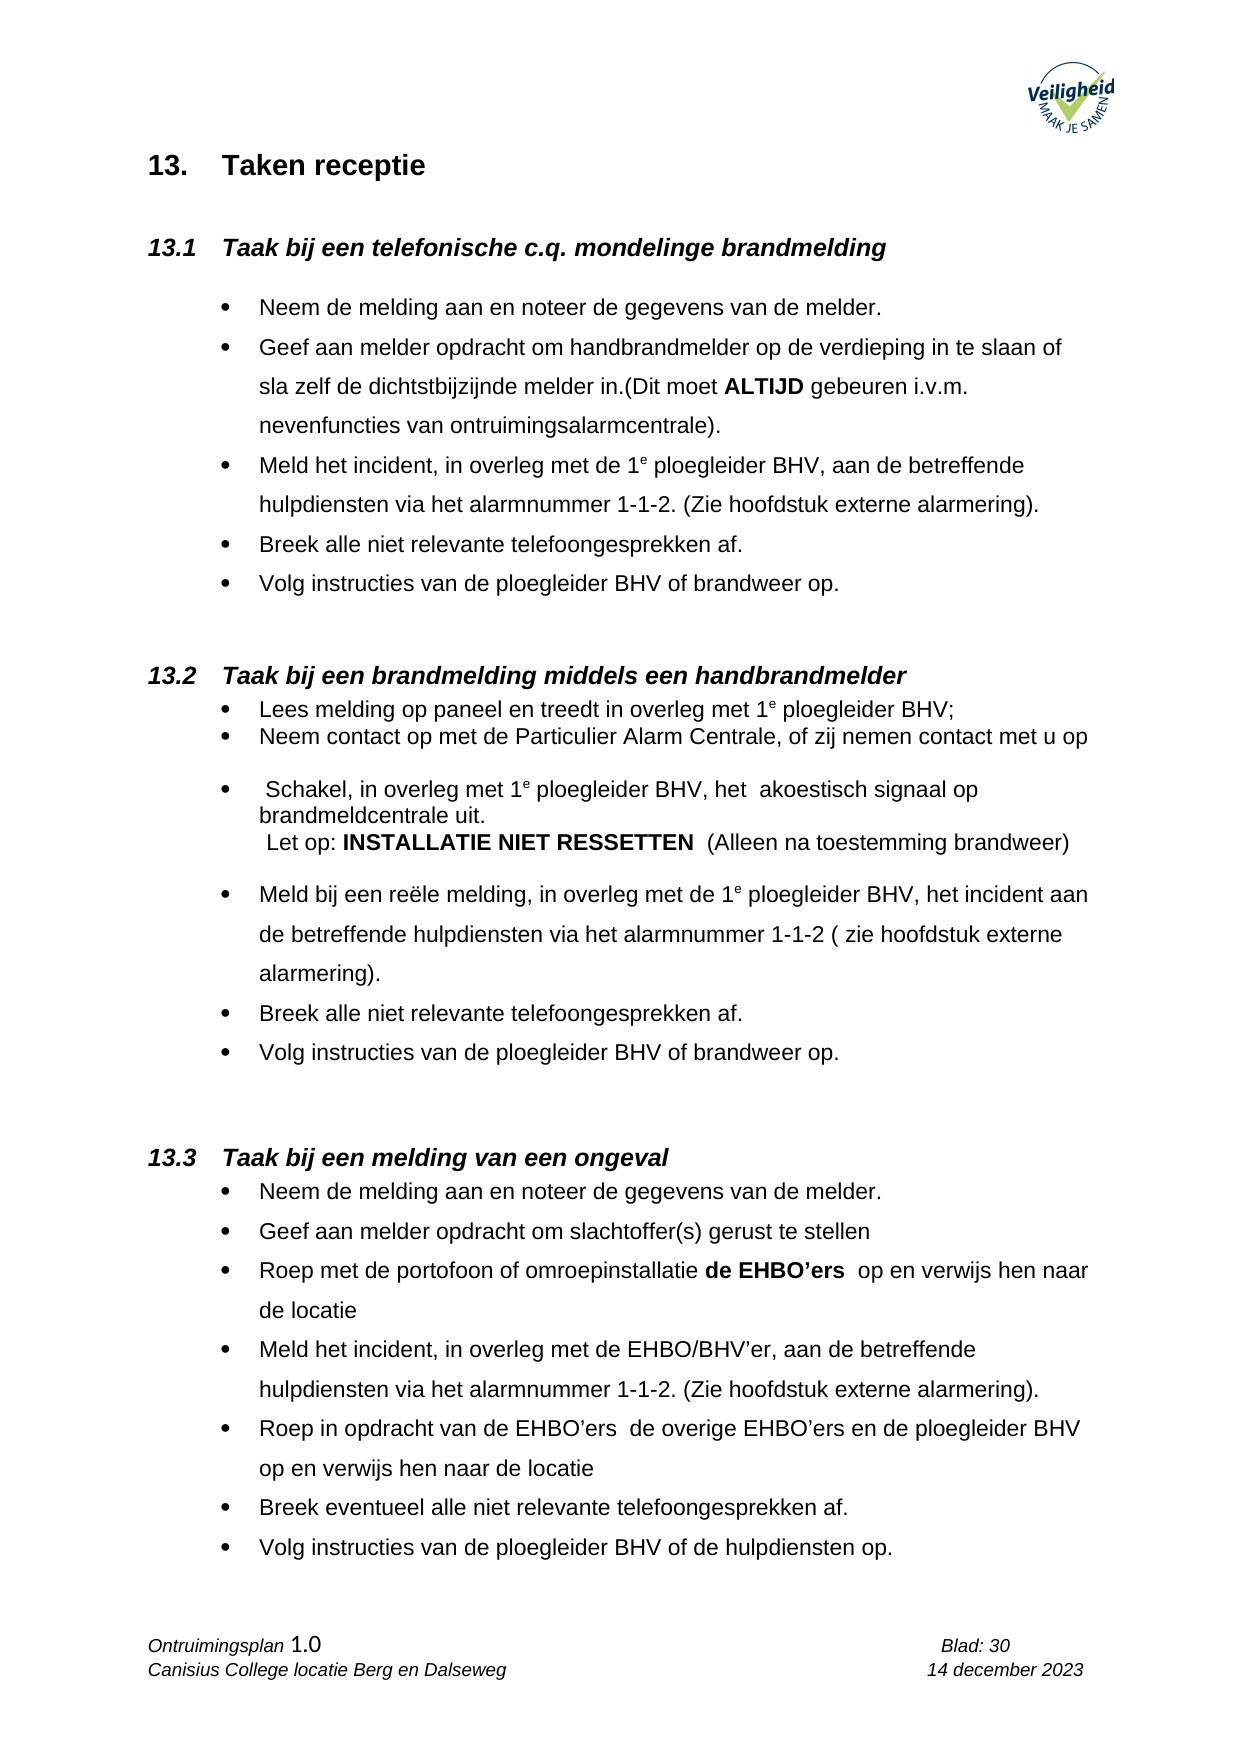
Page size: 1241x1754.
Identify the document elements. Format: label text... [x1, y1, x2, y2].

picture [1028, 62, 1114, 133]
subtitle 13.3 Taak bij een melding van een ongeval [148, 1143, 1092, 1172]
list Meld het incident, in overleg met de 1e ploegleider BHV, aan de betreffende hulpdiensten via het alarmnummer 1-1-2. (Zie hoofdstuk externe alarmering). [221, 452, 1092, 518]
subtitle 13.2 Taak bij een brandmelding middels een handbrandmelder [148, 661, 1092, 690]
list Schakel, in overleg met 1e ploegleider BHV, het akoestisch signaal op brandmeldcentrale uit. [221, 776, 1092, 828]
list Roep in opdracht van de EHBO’ers de overige EHBO’ers en de ploegleider BHV op en verwijs hen naar de locatie [221, 1415, 1092, 1481]
list Neem de melding aan en noteer de gegevens van de melder. [221, 294, 1092, 320]
list Neem contact op met de Particulier Alarm Centrale, of zij nemen contact met u op [221, 723, 1092, 749]
subtitle 13.1 Taak bij een telefonische c.q. mondelinge brandmelding [148, 233, 1092, 261]
list Meld bij een reële melding, in overleg met de 1e ploegleider BHV, het incident aan de betreffende hulpdiensten via het alarmnummer 1-1-2 ( zie hoofdstuk externe alarmering). [221, 881, 1092, 987]
text Let op: INSTALLATIE NIET RESSETTEN (Alleen na toestemming brandweer) [148, 828, 1092, 855]
list Volg instructies van de ploegleider BHV of brandweer op. [221, 1039, 1092, 1066]
list Geef aan melder opdracht om slachtoffer(s) gerust te stellen [221, 1218, 1092, 1244]
list Breek alle niet relevante telefoongesprekken af. [221, 531, 1092, 557]
list Breek alle niet relevante telefoongesprekken af. [221, 1000, 1092, 1026]
list Lees melding op paneel en treedt in overleg met 1e ploegleider BHV; [221, 696, 1092, 723]
list Volg instructies van de ploegleider BHV of brandweer op. [221, 570, 1092, 597]
list Breek eventueel alle niet relevante telefoongesprekken af. [221, 1494, 1092, 1520]
subtitle 13. Taken receptie [148, 148, 1092, 181]
list Geef aan melder opdracht om handbrandmelder op de verdieping in te slaan of sla zelf de dichtstbijzijnde melder in.(Dit moet ALTIJD gebeuren i.v.m. nevenfuncties van ontruimingsalarmcentrale). [221, 333, 1092, 439]
list Roep met de portofoon of omroepinstallatie de EHBO’ers op en verwijs hen naar de locatie [221, 1257, 1092, 1323]
list Neem de melding aan en noteer de gegevens van de melder. [221, 1178, 1092, 1204]
list Volg instructies van de ploegleider BHV of de hulpdiensten op. [221, 1533, 1092, 1560]
list Meld het incident, in overleg met de EHBO/BHV’er, aan de betreffende hulpdiensten via het alarmnummer 1-1-2. (Zie hoofdstuk externe alarmering). [221, 1336, 1092, 1402]
